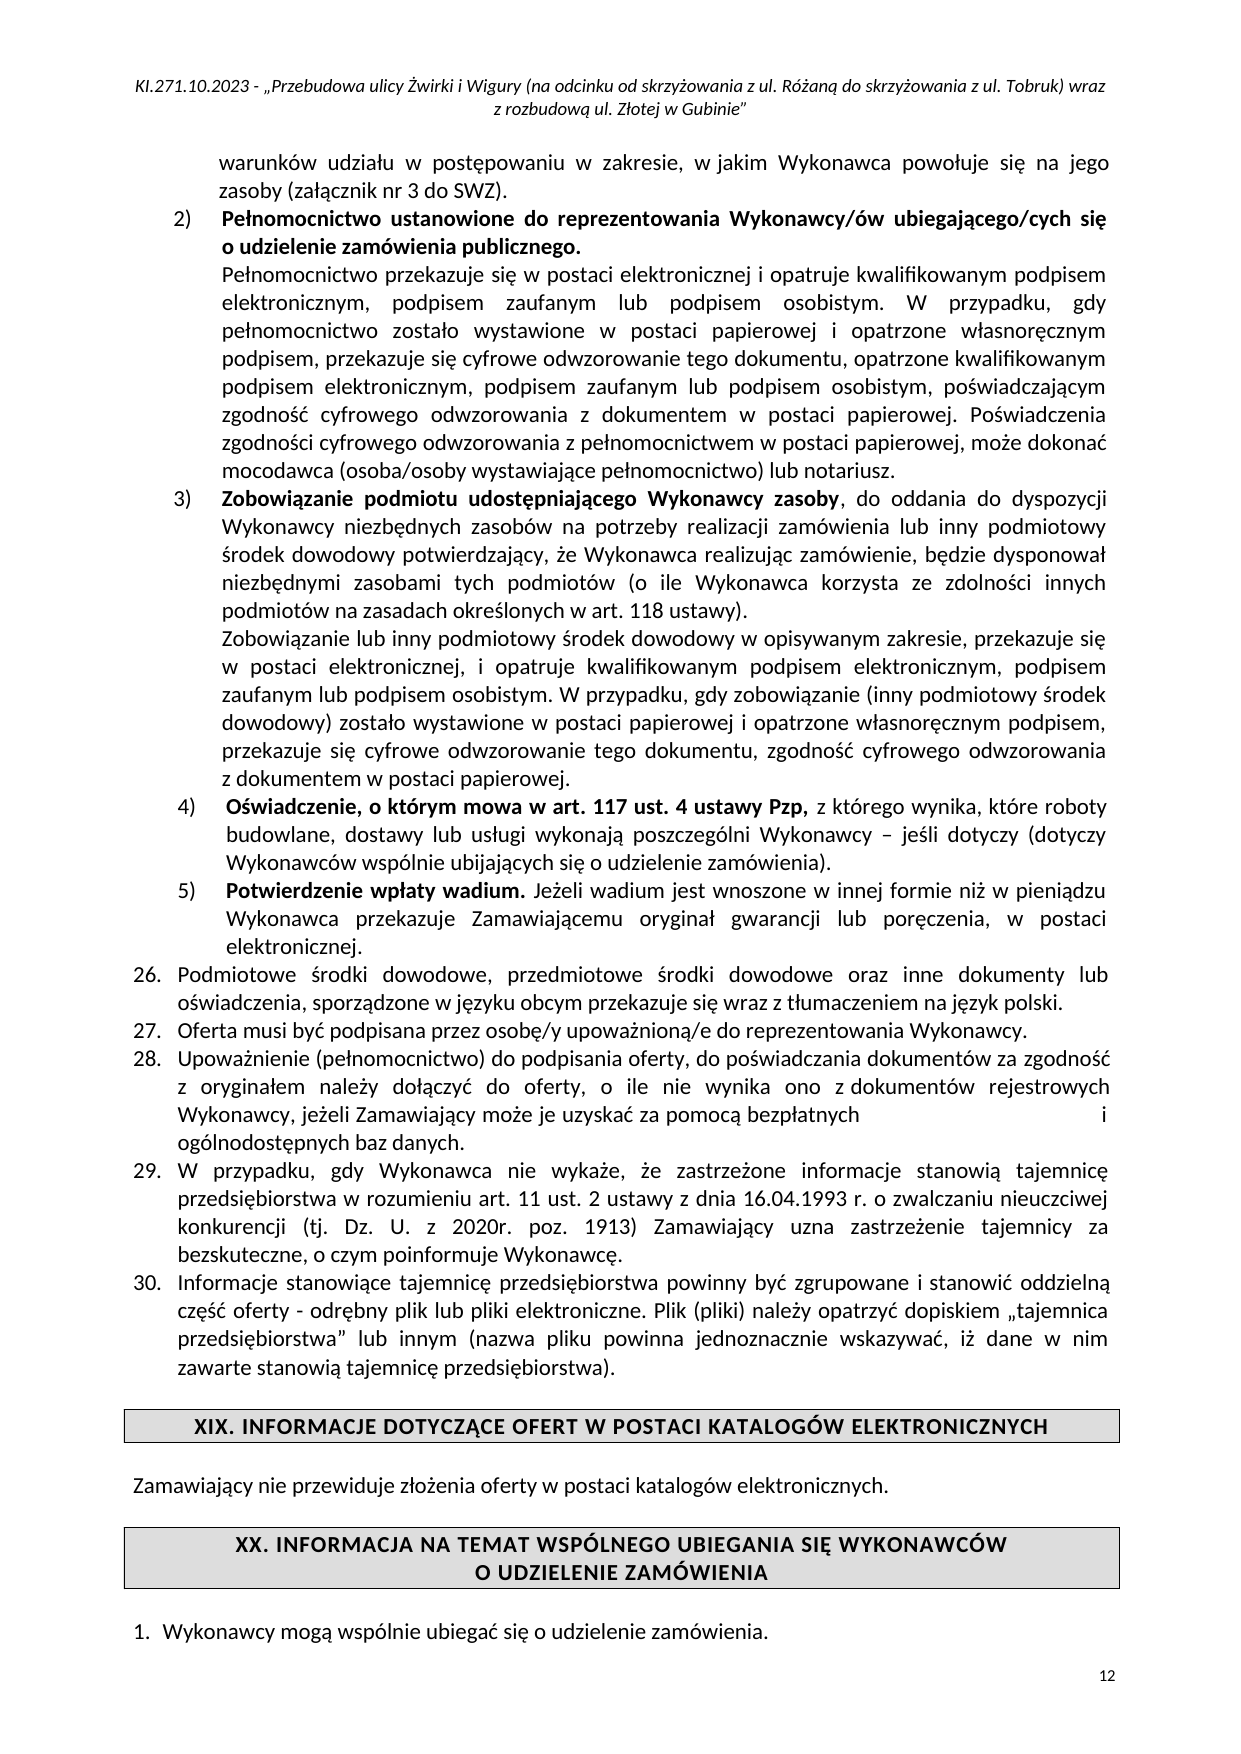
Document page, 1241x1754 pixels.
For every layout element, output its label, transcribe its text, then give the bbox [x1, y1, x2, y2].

list Wykonawcy mogą wspólnie ubiegać się o udzielenie zamówienia. [133, 1617, 1110, 1645]
subtitle O UDZIELENIE ZAMÓWIENIA [125, 1555, 1119, 1588]
text Pełnomocnictwo przekazuje się w postaci elektronicznej i opatruje kwalifikowanym podpisem elektronicznym, podpisem zaufanym lub podpisem osobistym. W przypadku, gdy pełnomocnictwo zostało wystawione w postaci papierowej i opatrzone własnoręcznym podpisem, przekazuje się cyfrowe odwzorowanie tego dokumentu, opatrzone kwalifikowanym podpisem elektronicznym, podpisem zaufanym lub podpisem osobistym, poświadczającym zgodność cyfrowego odwzorowania z dokumentem w postaci papierowej. Poświadczenia zgodności cyfrowego odwzorowania z pełnomocnictwem w postaci papierowej, może dokonać mocodawca (osoba/osoby wystawiające pełnomocnictwo) lub notariusz. [222, 260, 1107, 484]
list Podmiotowe środki dowodowe, przedmiotowe środki dowodowe oraz inne dokumenty lub oświadczenia, sporządzone w języku obcym przekazuje się wraz z tłumaczeniem na język polski. [133, 960, 1110, 1016]
list Oświadczenie, o którym mowa w art. 117 ust. 4 ustawy Pzp, z którego wynika, które roboty budowlane, dostawy lub usługi wykonają poszczególni Wykonawcy – jeśli dotyczy (dotyczy Wykonawców wspólnie ubijających się o udzielenie zamówienia). [177, 792, 1107, 876]
text Zobowiązanie lub inny podmiotowy środek dowodowy w opisywanym zakresie, przekazuje się w postaci elektronicznej, i opatruje kwalifikowanym podpisem elektronicznym, podpisem zaufanym lub podpisem osobistym. W przypadku, gdy zobowiązanie (inny podmiotowy środek dowodowy) zostało wystawione w postaci papierowej i opatrzone własnoręcznym podpisem, przekazuje się cyfrowe odwzorowanie tego dokumentu, zgodność cyfrowego odwzorowania z dokumentem w postaci papierowej. [222, 624, 1107, 792]
subtitle xIX. INFORMACJE DOTYCZĄCE OFERT W POSTACI KATALOGÓW ELEKTRONICZNYCH [125, 1410, 1119, 1442]
list W przypadku, gdy Wykonawca nie wykaże, że zastrzeżone informacje stanowią tajemnicę przedsiębiorstwa w rozumieniu art. 11 ust. 2 ustawy z dnia 16.04.1993 r. o zwalczaniu nieuczciwej konkurencji (tj. Dz. U. z 2020r. poz. 1913) Zamawiający uzna zastrzeżenie tajemnicy za bezskuteczne, o czym poinformuje Wykonawcę. [133, 1156, 1110, 1268]
list Oferta musi być podpisana przez osobę/y upoważnioną/e do reprezentowania Wykonawcy. [133, 1016, 1110, 1044]
list Upoważnienie (pełnomocnictwo) do podpisania oferty, do poświadczania dokumentów za zgodność z oryginałem należy dołączyć do oferty, o ile nie wynika ono z dokumentów rejestrowych Wykonawcy, jeżeli Zamawiający może je uzyskać za pomocą bezpłatnych i ogólnodostępnych baz danych. [133, 1044, 1110, 1156]
text Zamawiający nie przewiduje złożenia oferty w postaci katalogów elektronicznych. [133, 1471, 1110, 1499]
list Pełnomocnictwo ustanowione do reprezentowania Wykonawcy/ów ubiegającego/cych się o udzielenie zamówienia publicznego. [173, 204, 1107, 260]
subtitle xX. INFORMACJA NA TEMAT WSPÓLNEGO UBIEGANIA SIĘ WYKONAWCÓW [125, 1528, 1119, 1555]
list Informacje stanowiące tajemnicę przedsiębiorstwa powinny być zgrupowane i stanowić oddzielną część oferty - odrębny plik lub pliki elektroniczne. Plik (pliki) należy opatrzyć dopiskiem „tajemnica przedsiębiorstwa” lub innym (nazwa pliku powinna jednoznacznie wskazywać, iż dane w nim zawarte stanowią tajemnicę przedsiębiorstwa). [133, 1268, 1110, 1381]
list Zobowiązanie podmiotu udostępniającego Wykonawcy zasoby, do oddania do dyspozycji Wykonawcy niezbędnych zasobów na potrzeby realizacji zamówienia lub inny podmiotowy środek dowodowy potwierdzający, że Wykonawca realizując zamówienie, będzie dysponował niezbędnymi zasobami tych podmiotów (o ile Wykonawca korzysta ze zdolności innych podmiotów na zasadach określonych w art. 118 ustawy). [173, 484, 1107, 624]
list Potwierdzenie wpłaty wadium. Jeżeli wadium jest wnoszone w innej formie niż w pieniądzu Wykonawca przekazuje Zamawiającemu oryginał gwarancji lub poręczenia, w postaci elektronicznej. [177, 876, 1107, 960]
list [177, 148, 1110, 204]
